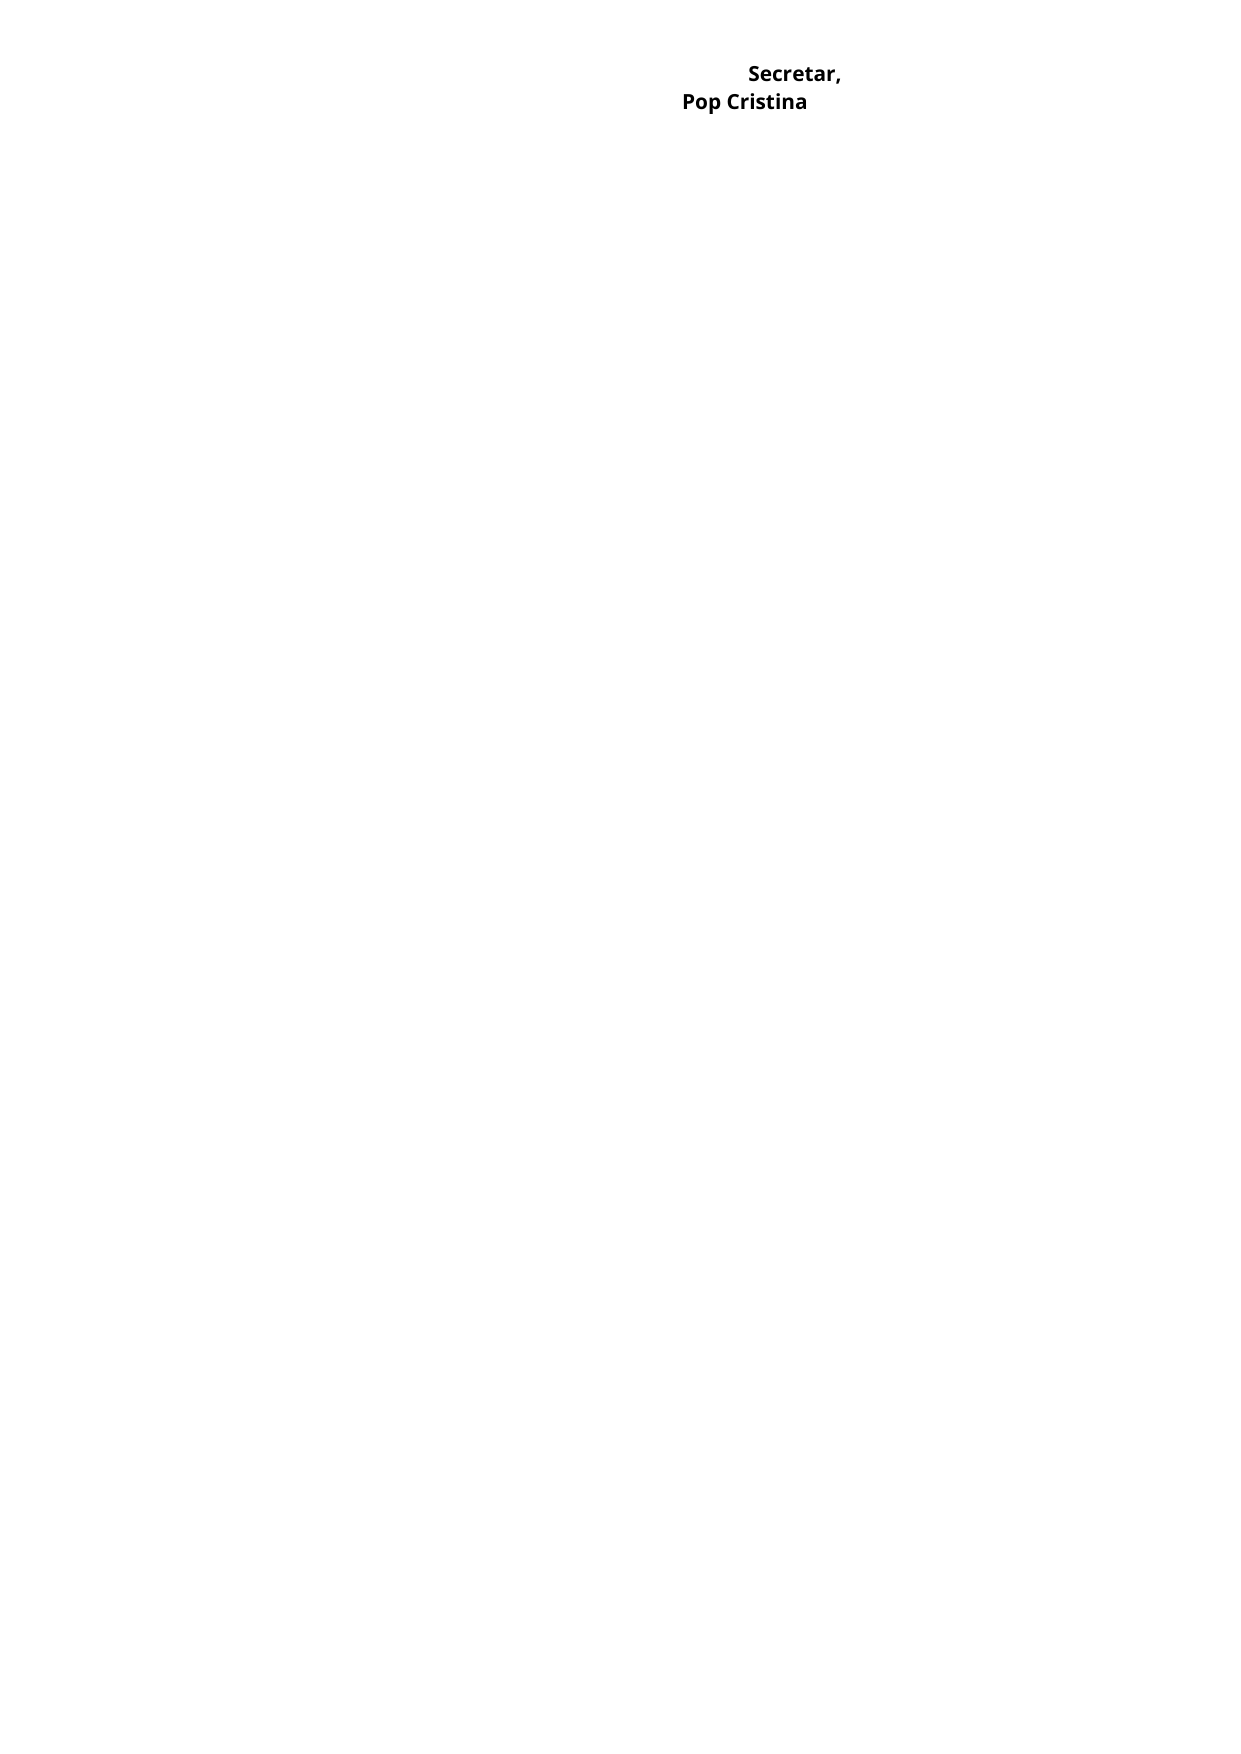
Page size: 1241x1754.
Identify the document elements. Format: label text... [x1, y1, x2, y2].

text Secretar, Pop Cristina [142, 59, 1181, 116]
